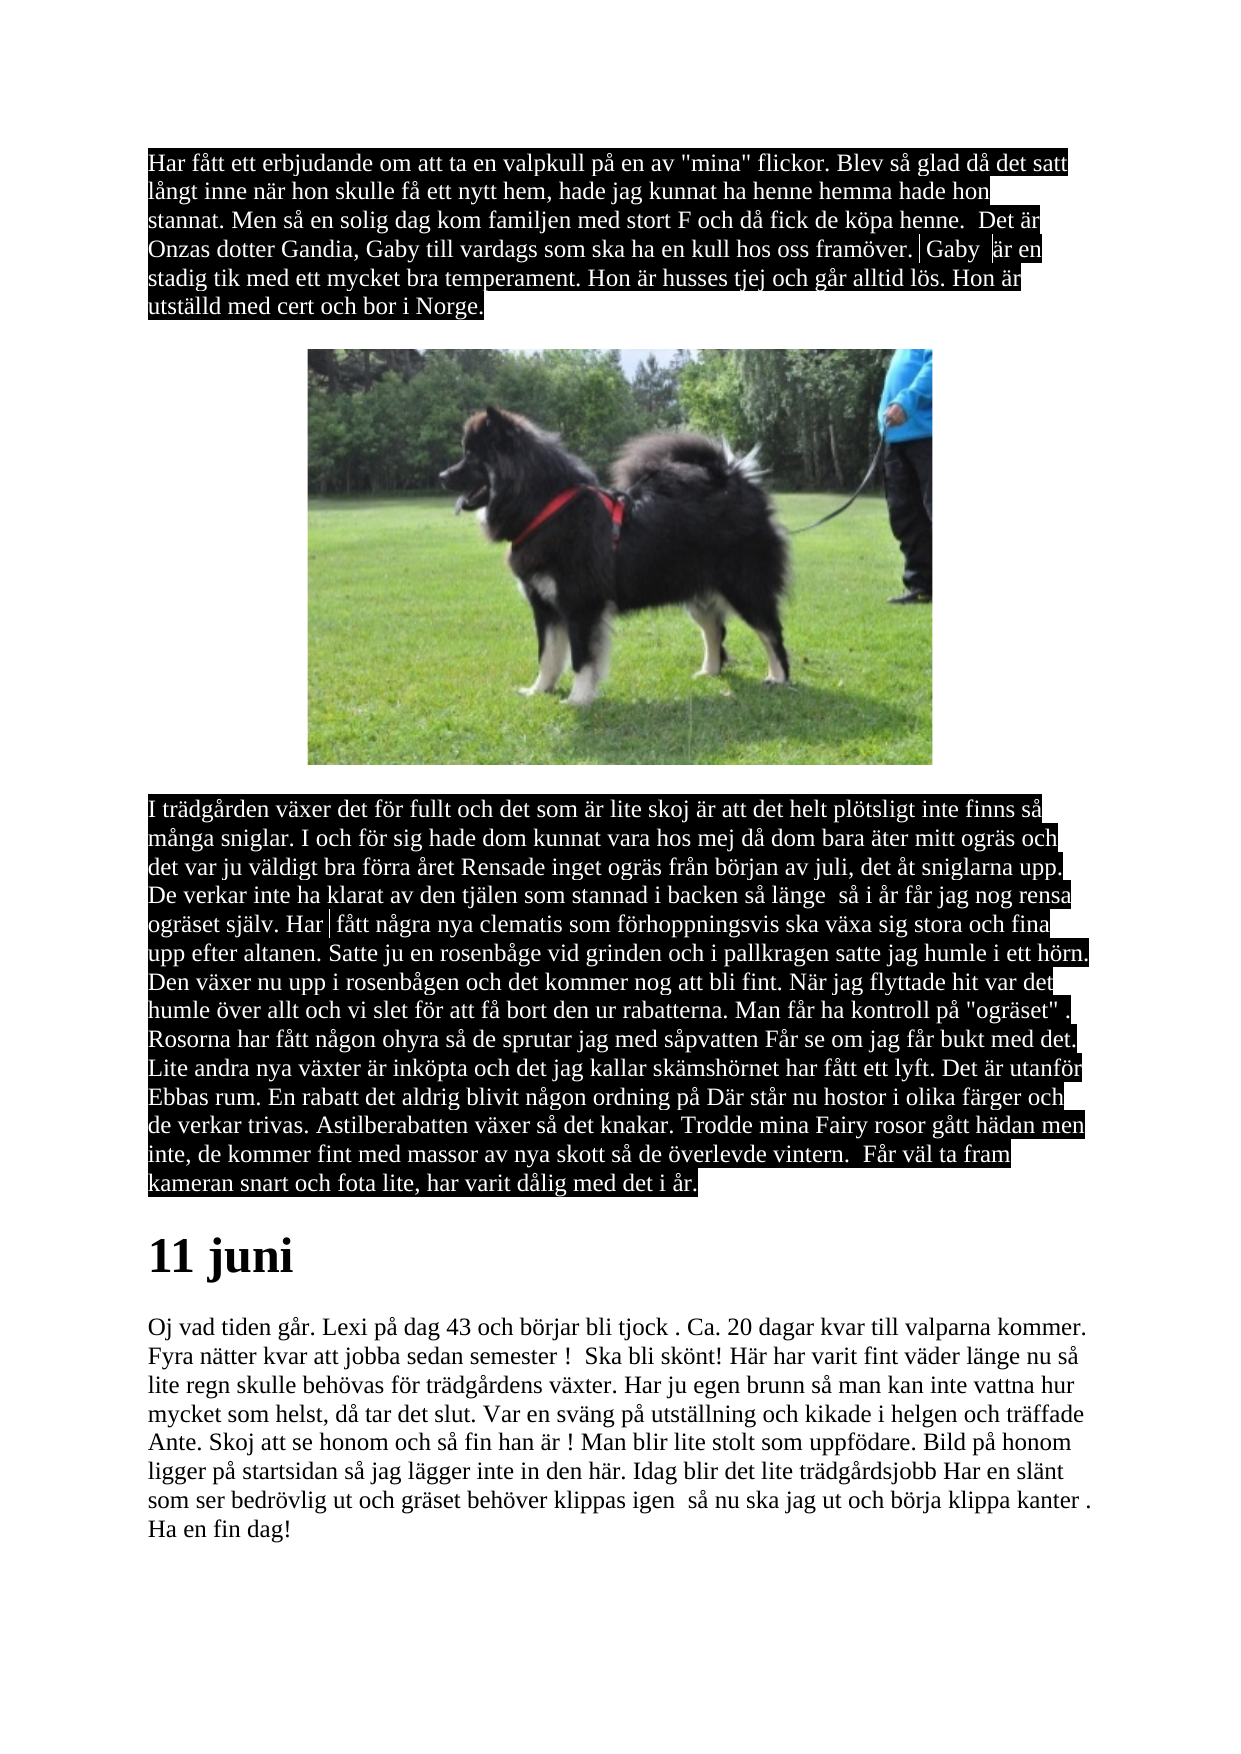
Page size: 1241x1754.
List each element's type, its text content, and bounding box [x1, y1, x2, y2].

picture [307, 349, 933, 765]
text Oj vad tiden går. Lexi på dag 43 och börjar bli tjock . Ca. 20 dagar kvar till valparna kommer. Fyra nätter kvar att jobba sedan semester ! Ska bli skönt! Här har varit fint väder länge nu så lite regn skulle behövas för trädgårdens växter. Har ju egen brunn så man kan inte vattna hur mycket som helst, då tar det slut. Var en sväng på utställning och kikade i helgen och träffade Ante. Skoj att se honom och så fin han är ! Man blir lite stolt som uppfödare. Bild på honom ligger på startsidan så jag lägger inte in den här. Idag blir det lite trädgårdsjobb Har en slänt som ser bedrövlig ut och gräset behöver klippas igen så nu ska jag ut och börja klippa kanter . Ha en fin dag! [148, 1312, 1093, 1542]
text I trädgården växer det för fullt och det som är lite skoj är att det helt plötsligt inte finns så många sniglar. I och för sig hade dom kunnat vara hos mej då dom bara äter mitt ogräs och det var ju väldigt bra förra året Rensade inget ogräs från början av juli, det åt sniglarna upp. De verkar inte ha klarat av den tjälen som stannad i backen så länge så i år får jag nog rensa ogräset själv. Har fått några nya clematis som förhoppningsvis ska växa sig stora och fina upp efter altanen. Satte ju en rosenbåge vid grinden och i pallkragen satte jag humle i ett hörn. Den växer nu upp i rosenbågen och det kommer nog att bli fint. När jag flyttade hit var det humle över allt och vi slet för att få bort den ur rabatterna. Man får ha kontroll på "ogräset" . Rosorna har fått någon ohyra så de sprutar jag med såpvatten Får se om jag får bukt med det. Lite andra nya växter är inköpta och det jag kallar skämshörnet har fått ett lyft. Det är utanför Ebbas rum. En rabatt det aldrig blivit någon ordning på Där står nu hostor i olika färger och de verkar trivas. Astilberabatten växer så det knakar. Trodde mina Fairy rosor gått hädan men inte, de kommer fint med massor av nya skott så de överlevde vintern. Får väl ta fram kameran snart och fota lite, har varit dålig med det i år. [698, 794, 1093, 1197]
subtitle 11 juni [148, 1226, 1093, 1283]
text Har fått ett erbjudande om att ta en valpkull på en av "mina" flickor. Blev så glad då det satt långt inne när hon skulle få ett nytt hem, hade jag kunnat ha henne hemma hade hon stannat. Men så en solig dag kom familjen med stort F och då fick de köpa henne. Det är Onzas dotter Gandia, Gaby till vardags som ska ha en kull hos oss framöver. Gaby är en stadig tik med ett mycket bra temperament. Hon är husses tjej och går alltid lös. Hon är utställd med cert och bor i Norge. [484, 148, 1093, 320]
